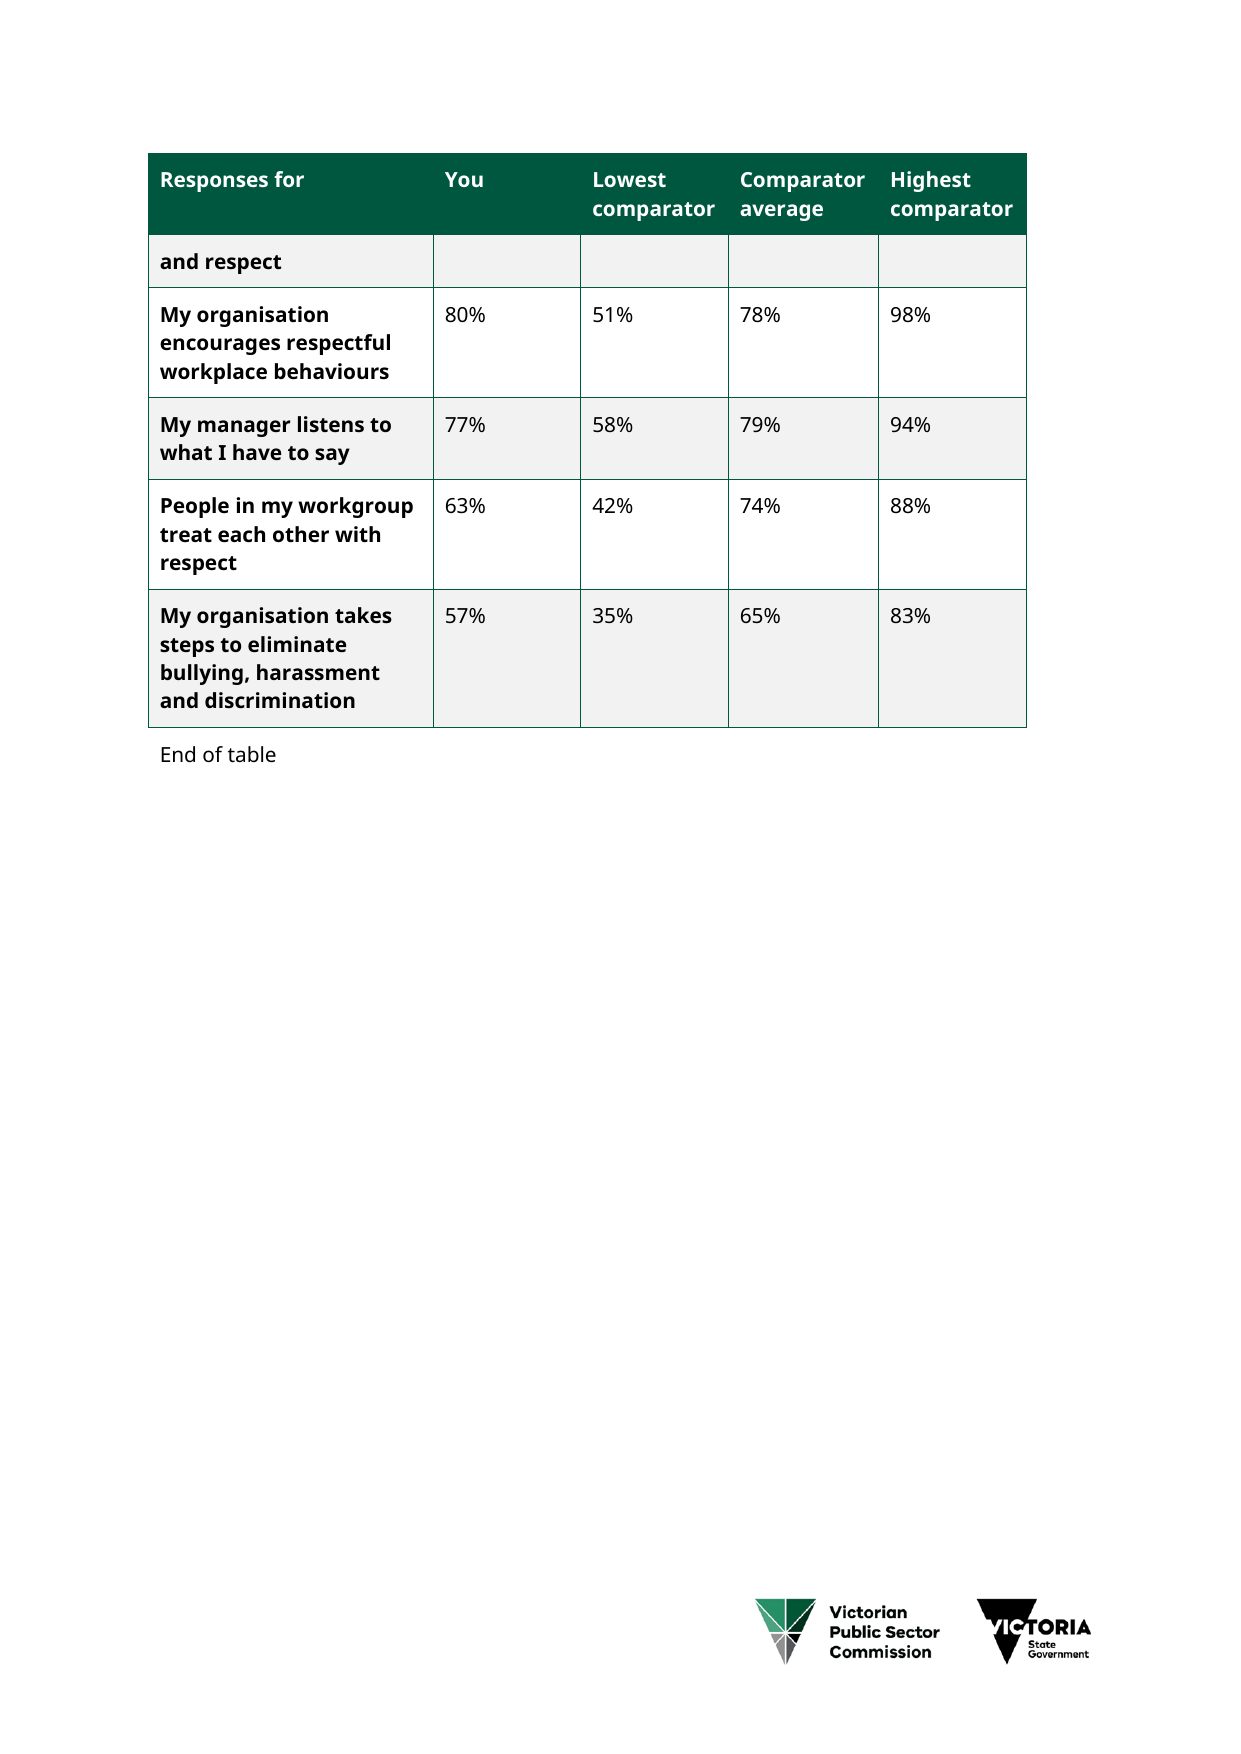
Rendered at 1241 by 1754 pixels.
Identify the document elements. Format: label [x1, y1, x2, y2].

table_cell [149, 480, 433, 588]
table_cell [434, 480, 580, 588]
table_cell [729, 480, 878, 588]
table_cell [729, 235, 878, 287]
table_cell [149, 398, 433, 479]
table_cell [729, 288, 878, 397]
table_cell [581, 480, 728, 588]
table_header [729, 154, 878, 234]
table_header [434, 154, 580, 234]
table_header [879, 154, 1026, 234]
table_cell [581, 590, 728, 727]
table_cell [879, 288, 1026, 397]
picture [754, 1598, 1093, 1666]
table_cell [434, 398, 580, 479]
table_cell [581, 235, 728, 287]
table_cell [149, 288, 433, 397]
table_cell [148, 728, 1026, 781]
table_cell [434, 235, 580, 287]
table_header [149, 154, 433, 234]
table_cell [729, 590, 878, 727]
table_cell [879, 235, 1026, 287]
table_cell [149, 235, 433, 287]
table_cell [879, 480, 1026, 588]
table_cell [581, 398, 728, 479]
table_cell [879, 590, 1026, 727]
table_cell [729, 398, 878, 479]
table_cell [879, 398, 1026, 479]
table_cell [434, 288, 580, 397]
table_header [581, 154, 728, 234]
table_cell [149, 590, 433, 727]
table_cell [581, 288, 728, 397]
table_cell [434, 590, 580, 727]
